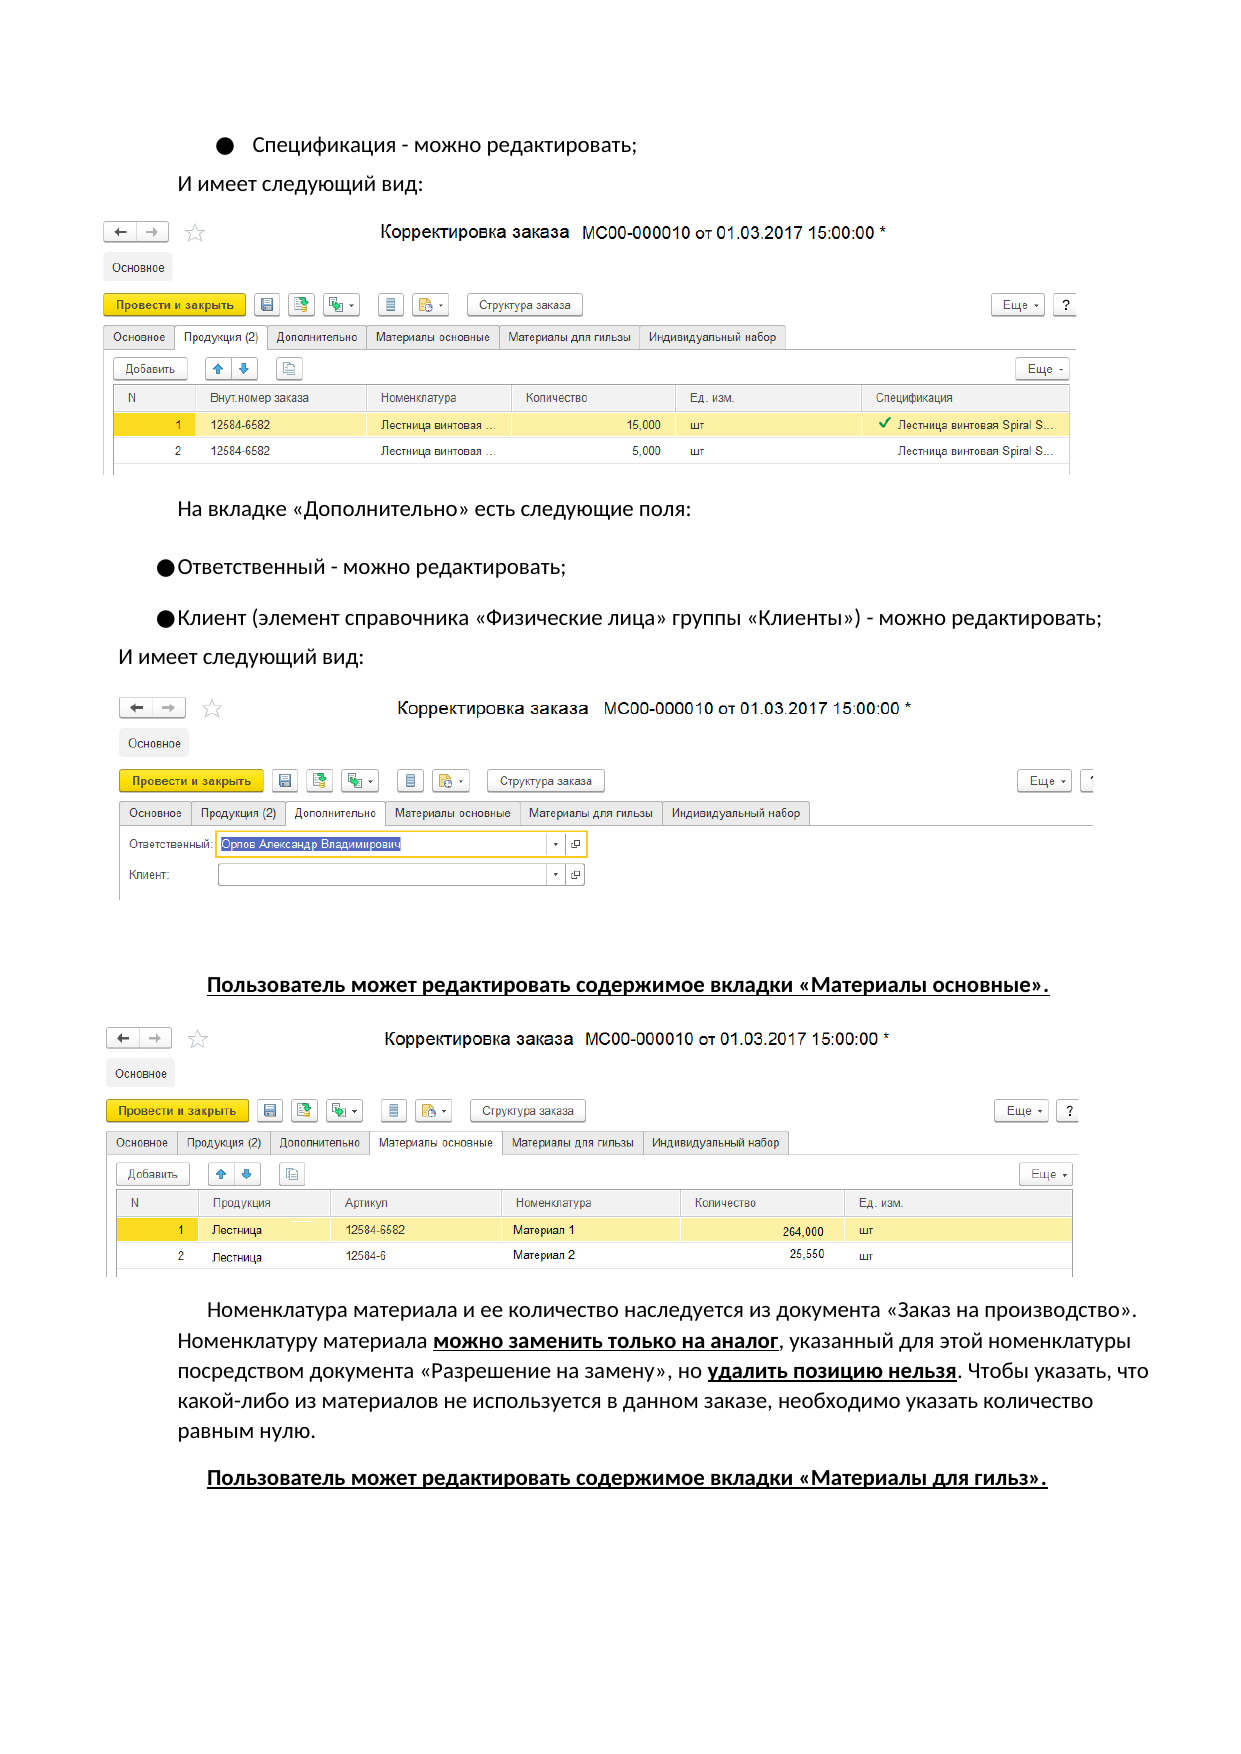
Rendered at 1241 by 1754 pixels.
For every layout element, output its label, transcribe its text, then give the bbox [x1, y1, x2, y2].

text Пользователь может редактировать содержимое вкладки «Материалы для гильз». [177, 1463, 1152, 1491]
picture [118, 689, 1094, 905]
text И имеет следующий вид: [118, 642, 1152, 670]
text И имеет следующий вид: [177, 169, 1152, 197]
list Клиент (элемент справочника «Физические лица» группы «Клиенты») - можно редактировать; [156, 592, 1152, 638]
list Спецификация - можно редактировать; [215, 118, 1152, 165]
text Пользователь может редактировать содержимое вкладки «Материалы основные». [177, 971, 1152, 998]
picture [103, 1017, 1079, 1277]
text На вкладке «Дополнительно» есть следующие поля: [177, 494, 1152, 522]
list Ответственный - можно редактировать; [156, 541, 1152, 588]
picture [103, 215, 1077, 476]
